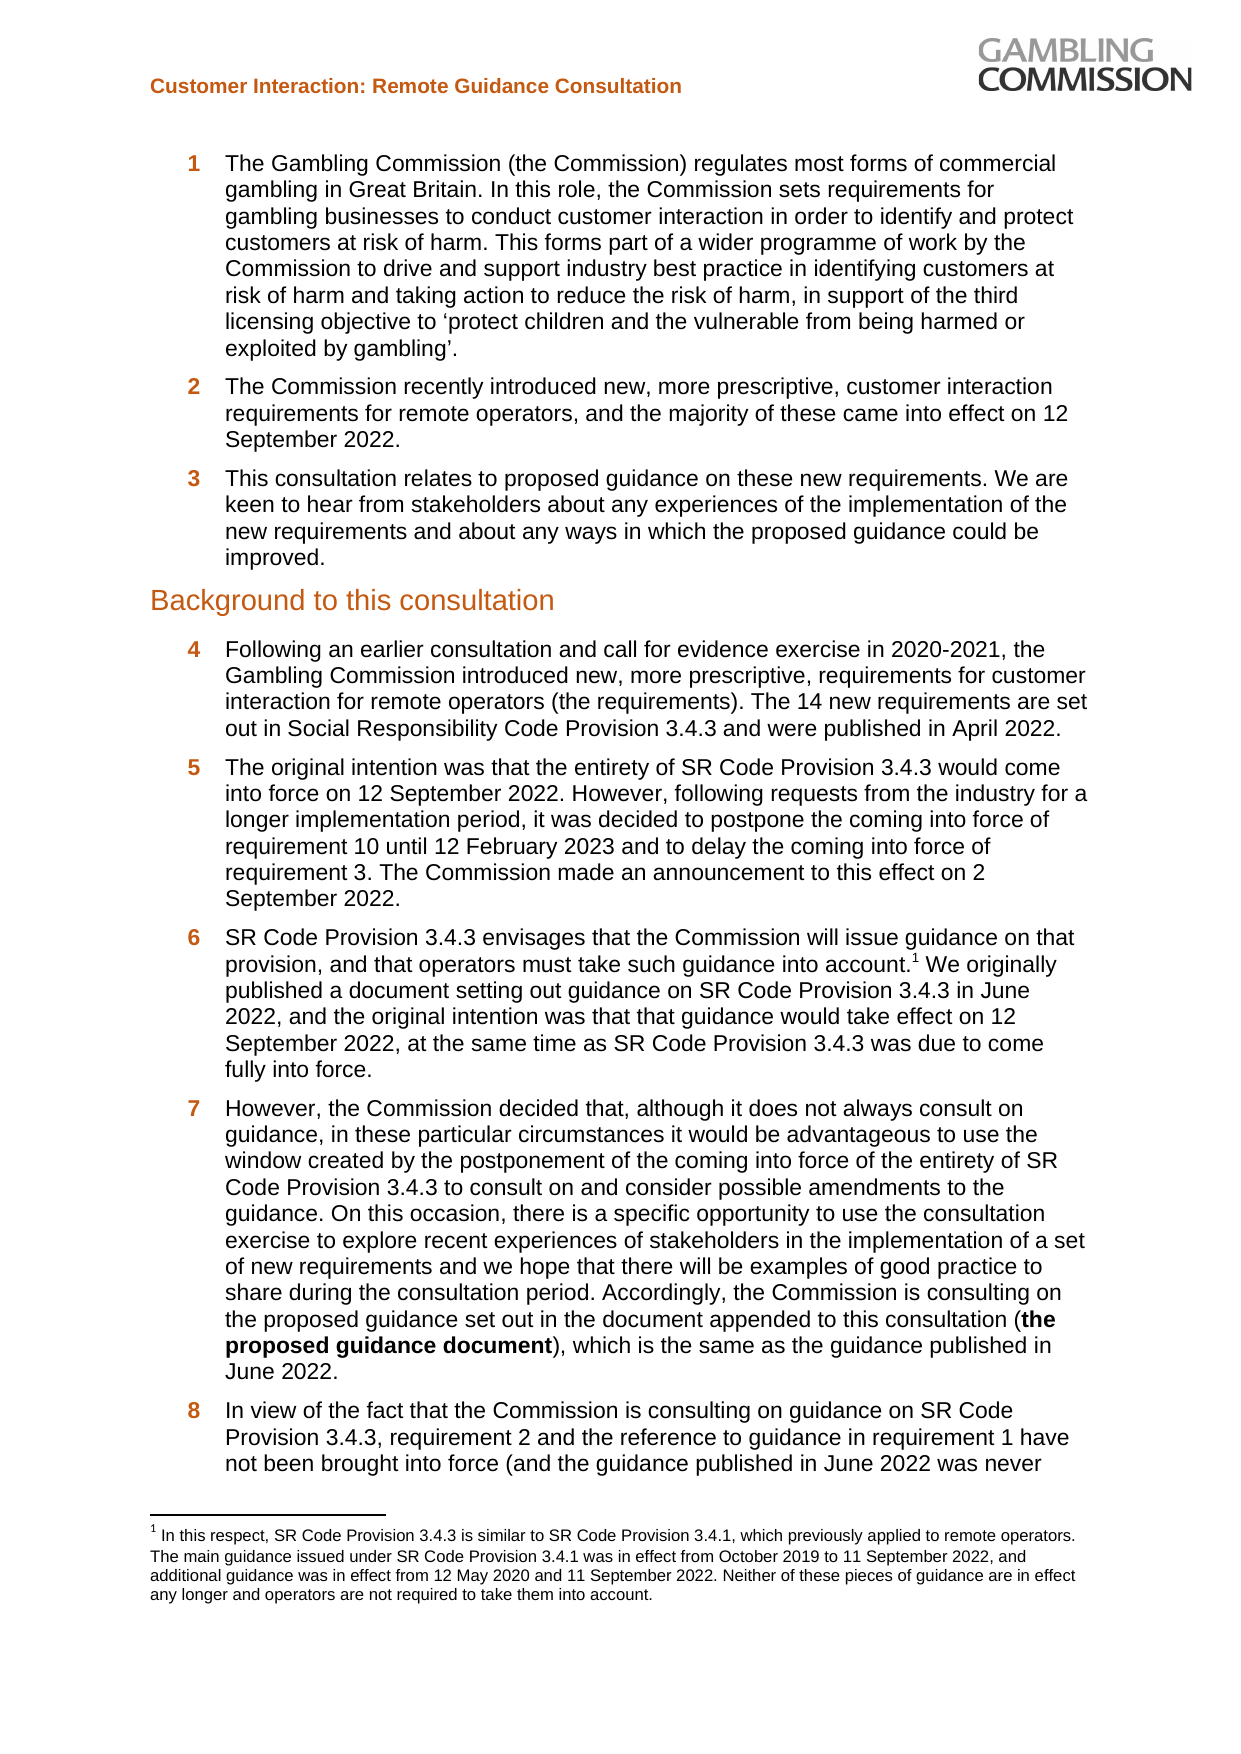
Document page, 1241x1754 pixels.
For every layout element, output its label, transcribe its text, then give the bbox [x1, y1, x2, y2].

text SR Code Provision 3.4.3 envisages that the Commission will issue guidance on that provision, and that operators must take such guidance into account. We originally published a document setting out guidance on SR Code Provision 3.4.3 in June 2022, and the original intention was that that guidance would take effect on 12 September 2022, at the same time as SR Code Provision 3.4.3 was due to come fully into force. [187, 924, 1090, 1082]
picture [978, 38, 1192, 91]
text The original intention was that the entirety of SR Code Provision 3.4.3 would come into force on 12 September 2022. However, following requests from the industry for a longer implementation period, it was decided to postpone the coming into force of requirement 10 until 12 February 2023 and to delay the coming into force of requirement 3. The Commission made an announcement to this effect on 2 September 2022. [187, 753, 1090, 912]
text The Gambling Commission (the Commission) regulates most forms of commercial gambling in Great Britain. In this role, the Commission sets requirements for gambling businesses to conduct customer interaction in order to identify and protect customers at risk of harm. This forms part of a wider programme of work by the Commission to drive and support industry best practice in identifying customers at risk of harm and taking action to reduce the risk of harm, in support of the third licensing objective to ‘protect children and the vulnerable from being harmed or exploited by gambling’. [187, 150, 1090, 361]
text The Commission recently introduced new, more prescriptive, customer interaction requirements for remote operators, and the majority of these came into effect on 12 September 2022. [187, 373, 1090, 452]
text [187, 1397, 1090, 1476]
text Following an earlier consultation and call for evidence exercise in 2020-2021, the Gambling Commission introduced new, more prescriptive, requirements for customer interaction for remote operators (the requirements). The 14 new requirements are set out in Social Responsibility Code Provision 3.4.3 and were published in April 2022. [187, 636, 1090, 741]
text This consultation relates to proposed guidance on these new requirements. We are keen to hear from stakeholders about any experiences of the implementation of the new requirements and about any ways in which the proposed guidance could be improved. [187, 465, 1090, 570]
text However, the Commission decided that, although it does not always consult on guidance, in these particular circumstances it would be advantageous to use the window created by the postponement of the coming into force of the entirety of SR Code Provision 3.4.3 to consult on and consider possible amendments to the guidance. On this occasion, there is a specific opportunity to use the consultation exercise to explore recent experiences of stakeholders in the implementation of a set of new requirements and we hope that there will be examples of good practice to share during the consultation period. Accordingly, the Commission is consulting on the proposed guidance set out in the document appended to this consultation (the proposed guidance document), which is the same as the guidance published in June 2022. [187, 1095, 1090, 1385]
text Background to this consultation [150, 583, 1090, 616]
